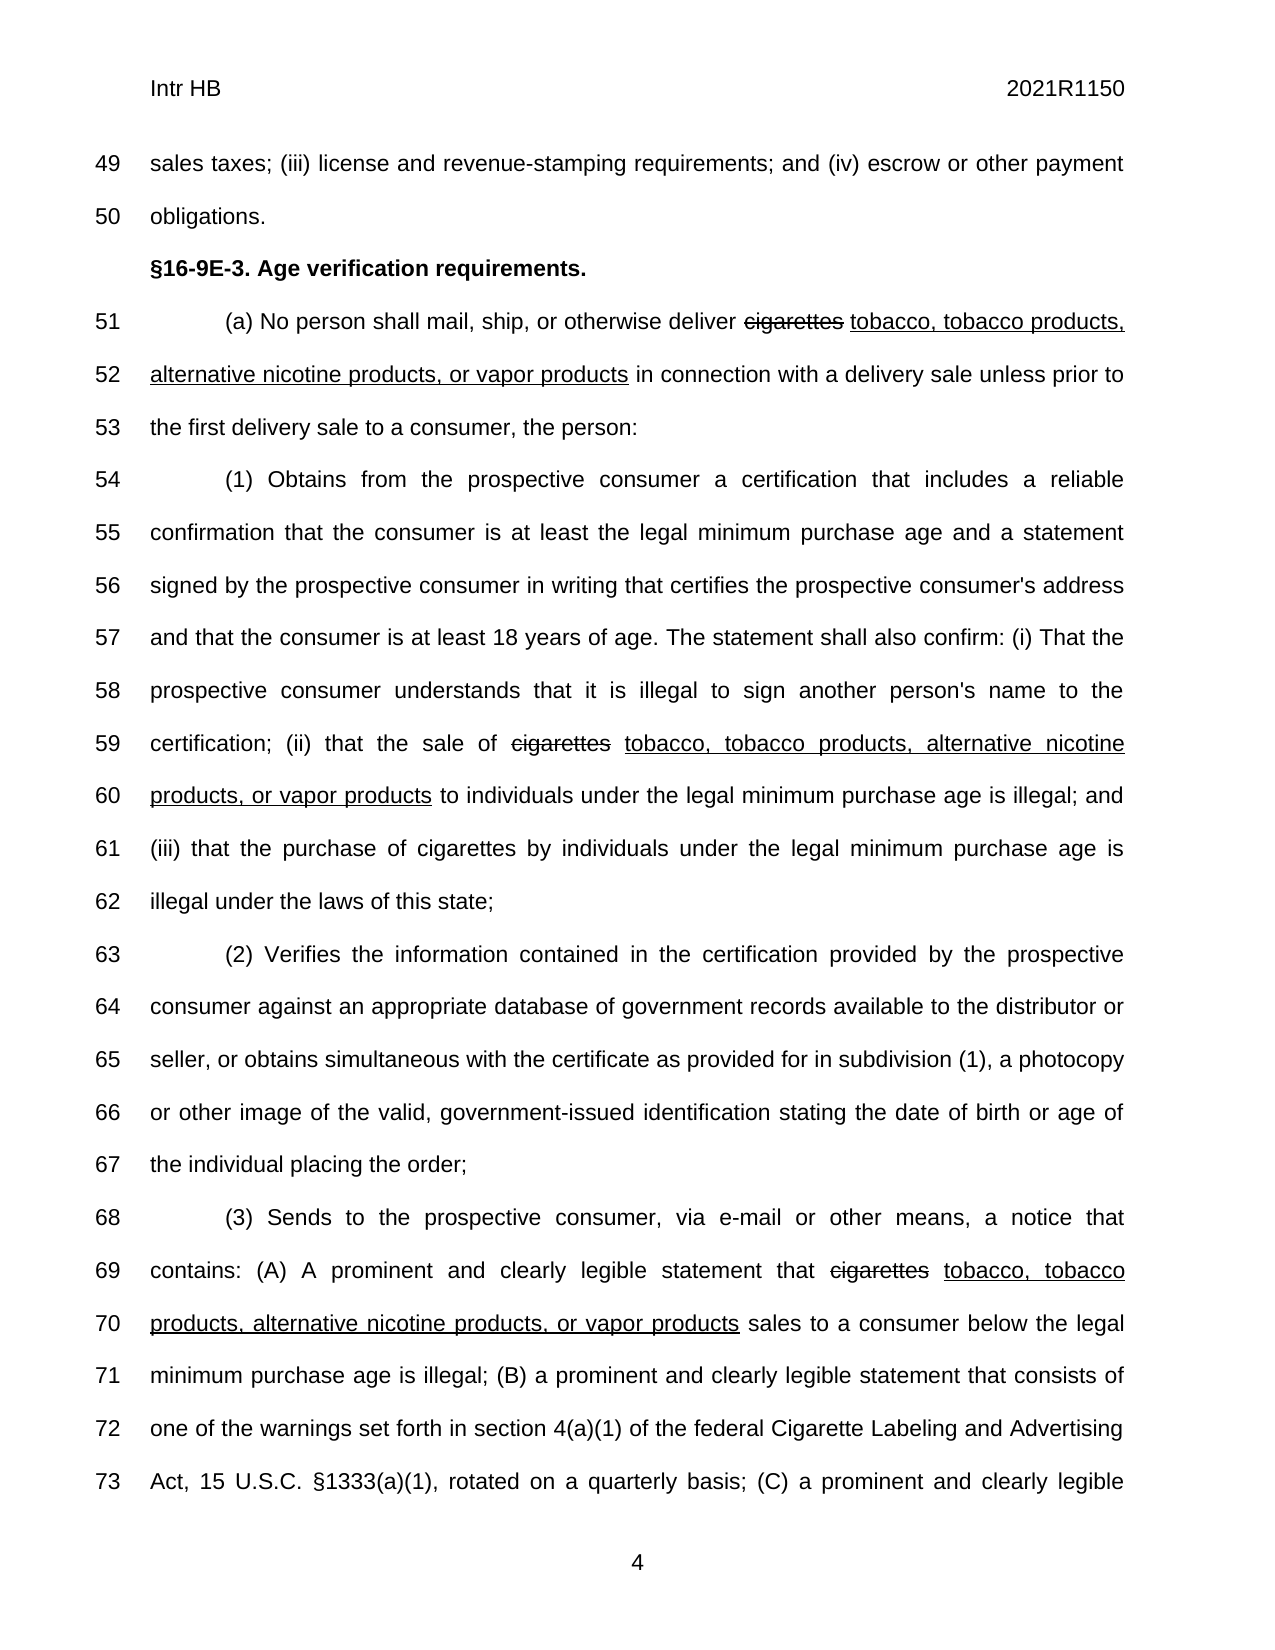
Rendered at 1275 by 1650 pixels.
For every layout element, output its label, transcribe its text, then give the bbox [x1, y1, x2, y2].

text (2) Verifies the information contained in the certification provided by the prospective consumer against an appropriate database of government records available to the distributor or seller, or obtains simultaneous with the certificate as provided for in subdivision (1), a photocopy or other image of the valid, government-issued identification stating the date of birth or age of the individual placing the order; [150, 941, 1125, 1178]
text (a) No person shall mail, ship, or otherwise deliver cigarettes tobacco, tobacco products, alternative nicotine products, or vapor products in connection with a delivery sale unless prior to the first delivery sale to a consumer, the person: [150, 308, 1125, 440]
subtitle §16-9E-3. Age verification requirements. [150, 255, 1125, 282]
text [150, 150, 1125, 229]
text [150, 1204, 1125, 1494]
text (1) Obtains from the prospective consumer a certification that includes a reliable confirmation that the consumer is at least the legal minimum purchase age and a statement signed by the prospective consumer in writing that certifies the prospective consumer's address and that the consumer is at least 18 years of age. The statement shall also confirm: (i) That the prospective consumer understands that it is illegal to sign another person's name to the certification; (ii) that the sale of cigarettes tobacco, tobacco products, alternative nicotine products, or vapor products to individuals under the legal minimum purchase age is illegal; and (iii) that the purchase of cigarettes by individuals under the legal minimum purchase age is illegal under the laws of this state; [150, 466, 1125, 914]
